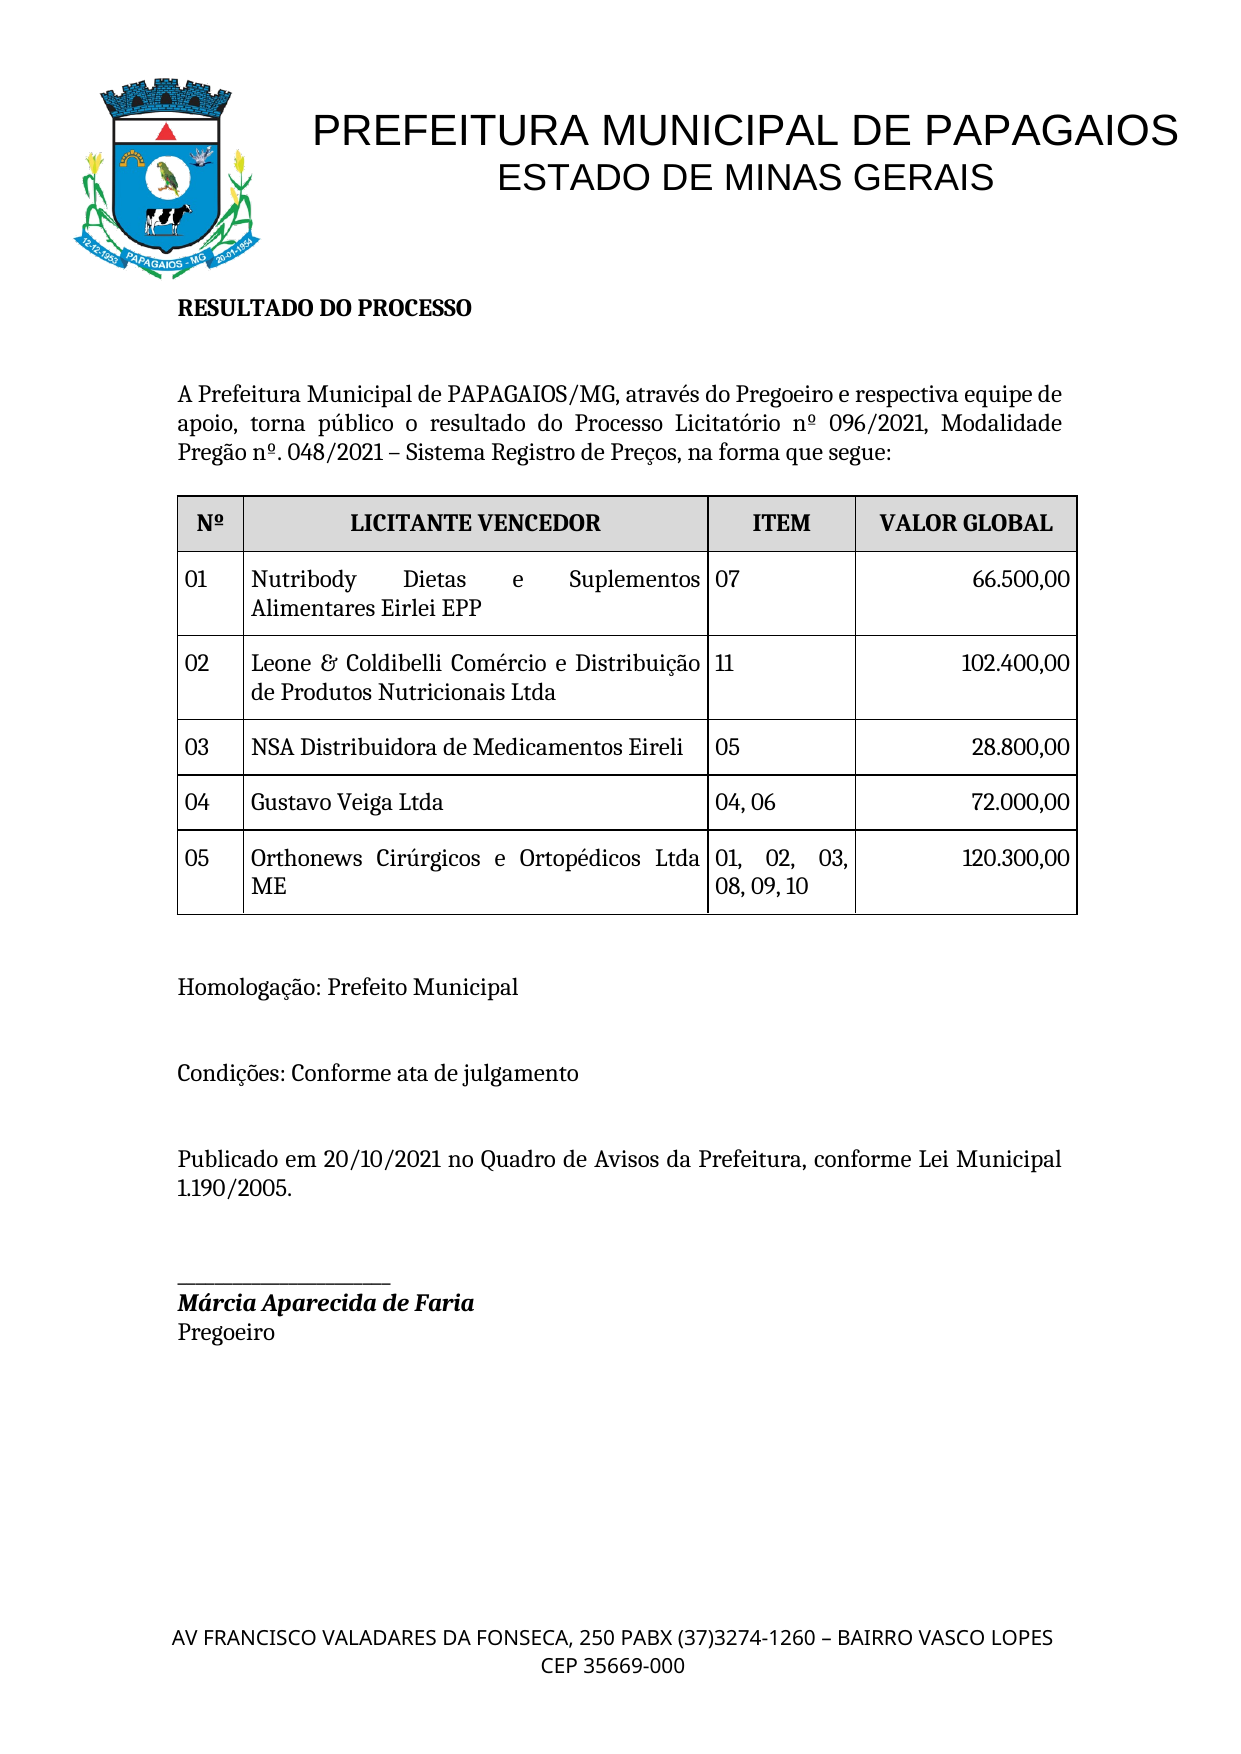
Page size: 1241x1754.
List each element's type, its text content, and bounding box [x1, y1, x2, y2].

table_header Nº [178, 497, 243, 551]
text Homologação: Prefeito Municipal [177, 972, 1063, 1001]
table_cell 07 [709, 552, 855, 635]
text A Prefeitura Municipal de PAPAGAIOS/MG, através do Pregoeiro e respectiva equipe de apoio, torna público o resultado do Processo Licitatório nº 096/2021, Modalidade Pregão nº. 048/2021 – Sistema Registro de Preços, na forma que segue: [177, 380, 1063, 467]
table_header VALOR GLOBAL [856, 497, 1076, 551]
table_cell 01 [178, 552, 243, 635]
table_cell NSA Distribuidora de Medicamentos Eireli [244, 720, 707, 774]
table_cell 102.400,00 [856, 636, 1076, 719]
table_cell Nutribody Dietas e Suplementos Alimentares Eirlei EPP [244, 552, 707, 635]
picture [72, 73, 262, 281]
text Condições: Conforme ata de julgamento [177, 1059, 1063, 1087]
table_cell 72.000,00 [856, 776, 1076, 829]
table_cell 11 [709, 636, 855, 719]
table_cell 120.300,00 [856, 831, 1076, 913]
table_cell 28.800,00 [856, 720, 1076, 774]
table_cell 02 [178, 636, 243, 719]
table_cell 01, 02, 03, 08, 09, 10 [709, 831, 855, 913]
text _______________________ [177, 1260, 1063, 1289]
table_cell Gustavo Veiga Ltda [244, 776, 707, 829]
table_header ITEM [709, 497, 855, 551]
table_cell Orthonews Cirúrgicos e Ortopédicos Ltda ME [244, 831, 707, 913]
table_cell 66.500,00 [856, 552, 1076, 635]
table_cell 05 [178, 831, 243, 913]
table_cell 04 [178, 776, 243, 829]
table_header LICITANTE VENCEDOR [244, 497, 707, 551]
table_cell 05 [709, 720, 855, 774]
text RESULTADO DO PROCESSO [177, 294, 1063, 323]
table_cell Leone & Coldibelli Comércio e Distribuição de Produtos Nutricionais Ltda [244, 636, 707, 719]
text Márcia Aparecida de Faria [177, 1289, 1063, 1317]
table_cell 03 [178, 720, 243, 774]
text Publicado em 20/10/2021 no Quadro de Avisos da Prefeitura, conforme Lei Municipal 1.190/2005. [177, 1145, 1063, 1202]
table_cell 04, 06 [709, 776, 855, 829]
text Pregoeiro [177, 1317, 1063, 1346]
